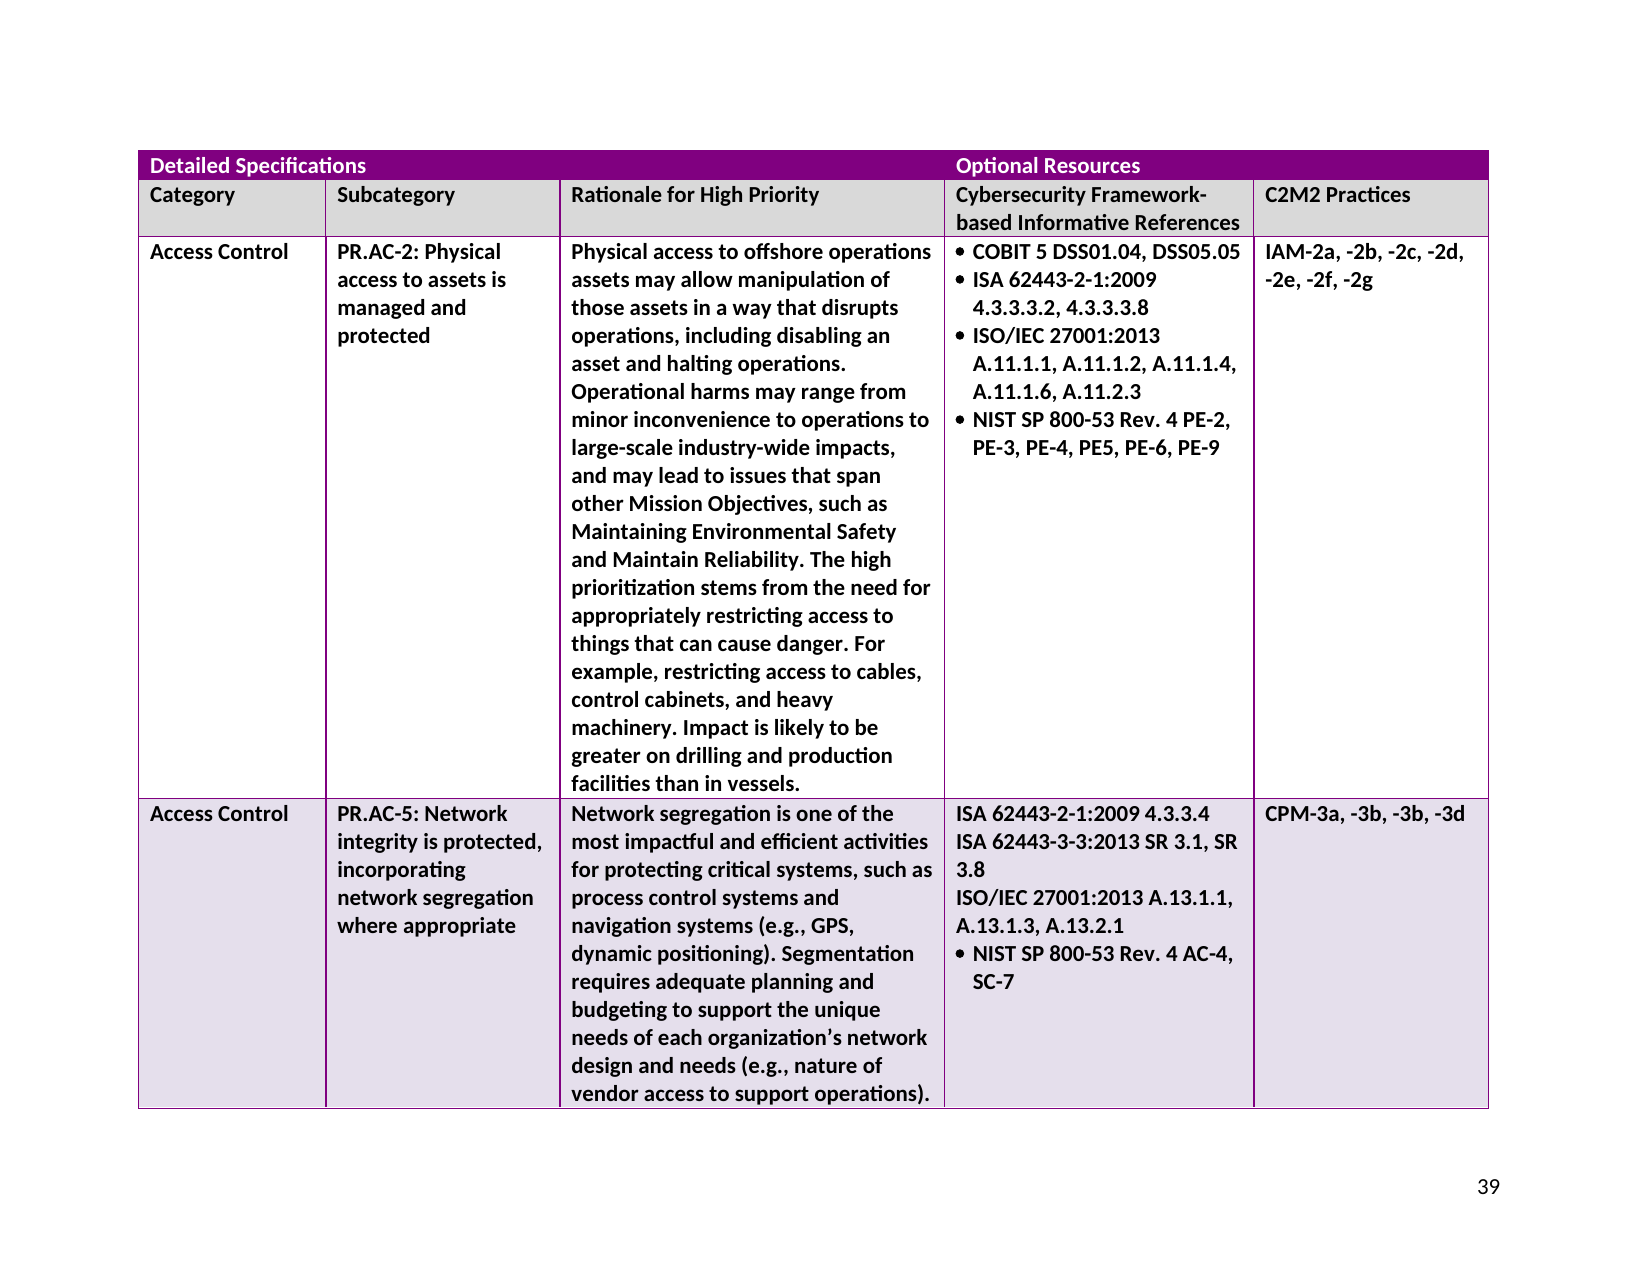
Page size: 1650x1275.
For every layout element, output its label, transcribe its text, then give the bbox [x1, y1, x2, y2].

table_cell PR.AC-5: Network integrity is protected, incorporating network segregation where appropriate [327, 799, 559, 1107]
table_cell CPM-3a, -3b, -3b, -3d [1255, 799, 1488, 1107]
table_cell Cybersecurity Framework-based Informative References [945, 180, 1253, 236]
table_cell Rationale for High Priority [561, 180, 944, 236]
table_cell Access Control [139, 237, 325, 798]
table_cell Category [139, 180, 325, 236]
table_cell IAM-2a, -2b, -2c, -2d, -2e, -2f, -2g [1255, 237, 1488, 798]
table_cell Access Control [139, 799, 325, 1107]
table_cell COBIT 5 DSS01.04, DSS05.05 ISA 62443-2-1:2009 4.3.3.3.2, 4.3.3.3.8 ISO/IEC 27001:2013 A.11.1.1, A.11.1.2, A.11.1.4, A.11.1.6, A.11.2.3 NIST SP 800-53 Rev. 4 PE-2, PE-3, PE-4, PE5, PE-6, PE-9 [945, 237, 1253, 798]
table_header Optional Resources [945, 151, 1488, 179]
table_header Detailed Specifications [139, 151, 944, 179]
table_cell PR.AC-2: Physical access to assets is managed and protected [327, 237, 559, 798]
table_cell Subcategory [326, 180, 559, 236]
table_cell Physical access to offshore operations assets may allow manipulation of those assets in a way that disrupts operations, including disabling an asset and halting operations. Operational harms may range from minor inconvenience to operations to large-scale industry-wide impacts, and may lead to issues that span other Mission Objectives, such as Maintaining Environmental Safety and Maintain Reliability. The high prioritization stems from the need for appropriately restricting access to things that can cause danger. For example, restricting access to cables, control cabinets, and heavy machinery. Impact is likely to be greater on drilling and production facilities than in vessels. [561, 237, 944, 798]
table_cell Network segregation is one of the most impactful and efficient activities for protecting critical systems, such as process control systems and navigation systems (e.g., GPS, dynamic positioning). Segmentation requires adequate planning and budgeting to support the unique needs of each organization’s network design and needs (e.g., nature of vendor access to support operations). [561, 799, 944, 1107]
table_cell C2M2 Practices [1254, 180, 1488, 236]
table_cell ISA 62443-2-1:2009 4.3.3.4 ISA 62443-3-3:2013 SR 3.1, SR 3.8 ISO/IEC 27001:2013 A.13.1.1, A.13.1.3, A.13.2.1 NIST SP 800-53 Rev. 4 AC-4, SC-7 [945, 799, 1253, 1107]
